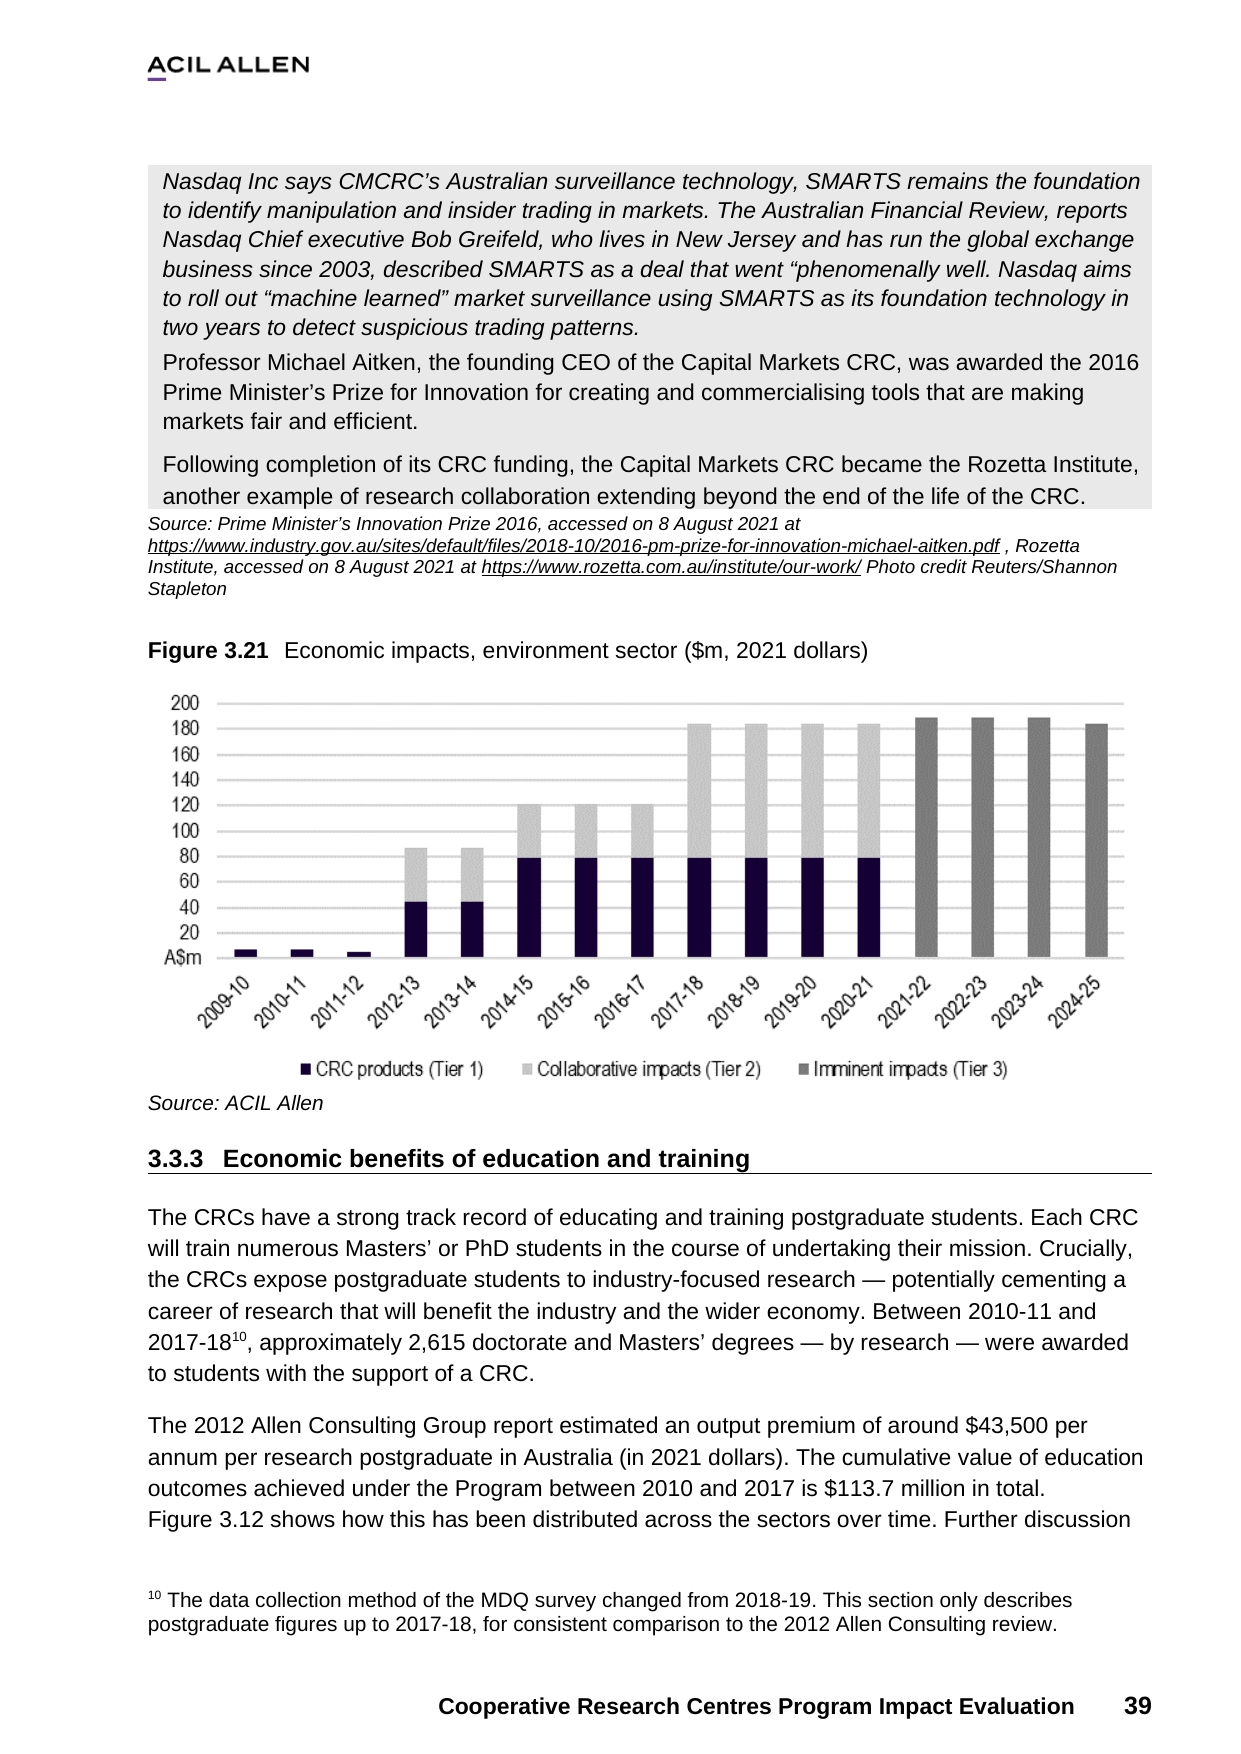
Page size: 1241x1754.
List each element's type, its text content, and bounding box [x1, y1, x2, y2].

text Following completion of its CRC funding, the Capital Markets CRC became the Rozetta Institute, another example of research collaboration extending beyond the end of the life of the CRC. [148, 446, 1152, 509]
picture [147, 56, 309, 81]
text Source: ACIL Allen [148, 1091, 1152, 1114]
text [148, 1407, 1152, 1532]
text The CRCs have a strong track record of educating and training postgraduate students. Each CRC will train numerous Masters’ or PhD students in the course of undertaking their mission. Crucially, the CRCs expose postgraduate students to industry-focused research — potentially cementing a career of research that will benefit the industry and the wider economy. Between 2010-11 and 2017-18, approximately 2,615 doctorate and Masters’ degrees — by research — were awarded to students with the support of a CRC. [148, 1199, 1152, 1387]
text Nasdaq Inc says CMCRC’s Australian surveillance technology, SMARTS remains the foundation to identify manipulation and insider trading in markets. The Australian Financial Review, reports Nasdaq Chief executive Bob Greifeld, who lives in New Jersey and has run the global exchange business since 2003, described SMARTS as a deal that went “phenomenally well. Nasdaq aims to roll out “machine learned” market surveillance using SMARTS as its foundation technology in two years to detect suspicious trading patterns. [148, 165, 1152, 340]
picture [147, 675, 1153, 1086]
text Source: Prime Minister’s Innovation Prize 2016, accessed on 8 August 2021 at https://www.industry.gov.au/sites/default/files/2018-10/2016-pm-prize-for-innovation-michael-aitken.pdf , Rozetta Institute, accessed on 8 August 2021 at https://www.rozetta.com.au/institute/our-work/ Photo credit Reuters/Shannon Stapleton [148, 513, 1152, 599]
text Professor Michael Aitken, the founding CEO of the Capital Markets CRC, was awarded the 2016 Prime Minister’s Prize for Innovation for creating and commercialising tools that are making markets fair and efficient. [148, 346, 1152, 434]
subtitle Economic benefits of education and training [148, 1144, 1152, 1173]
